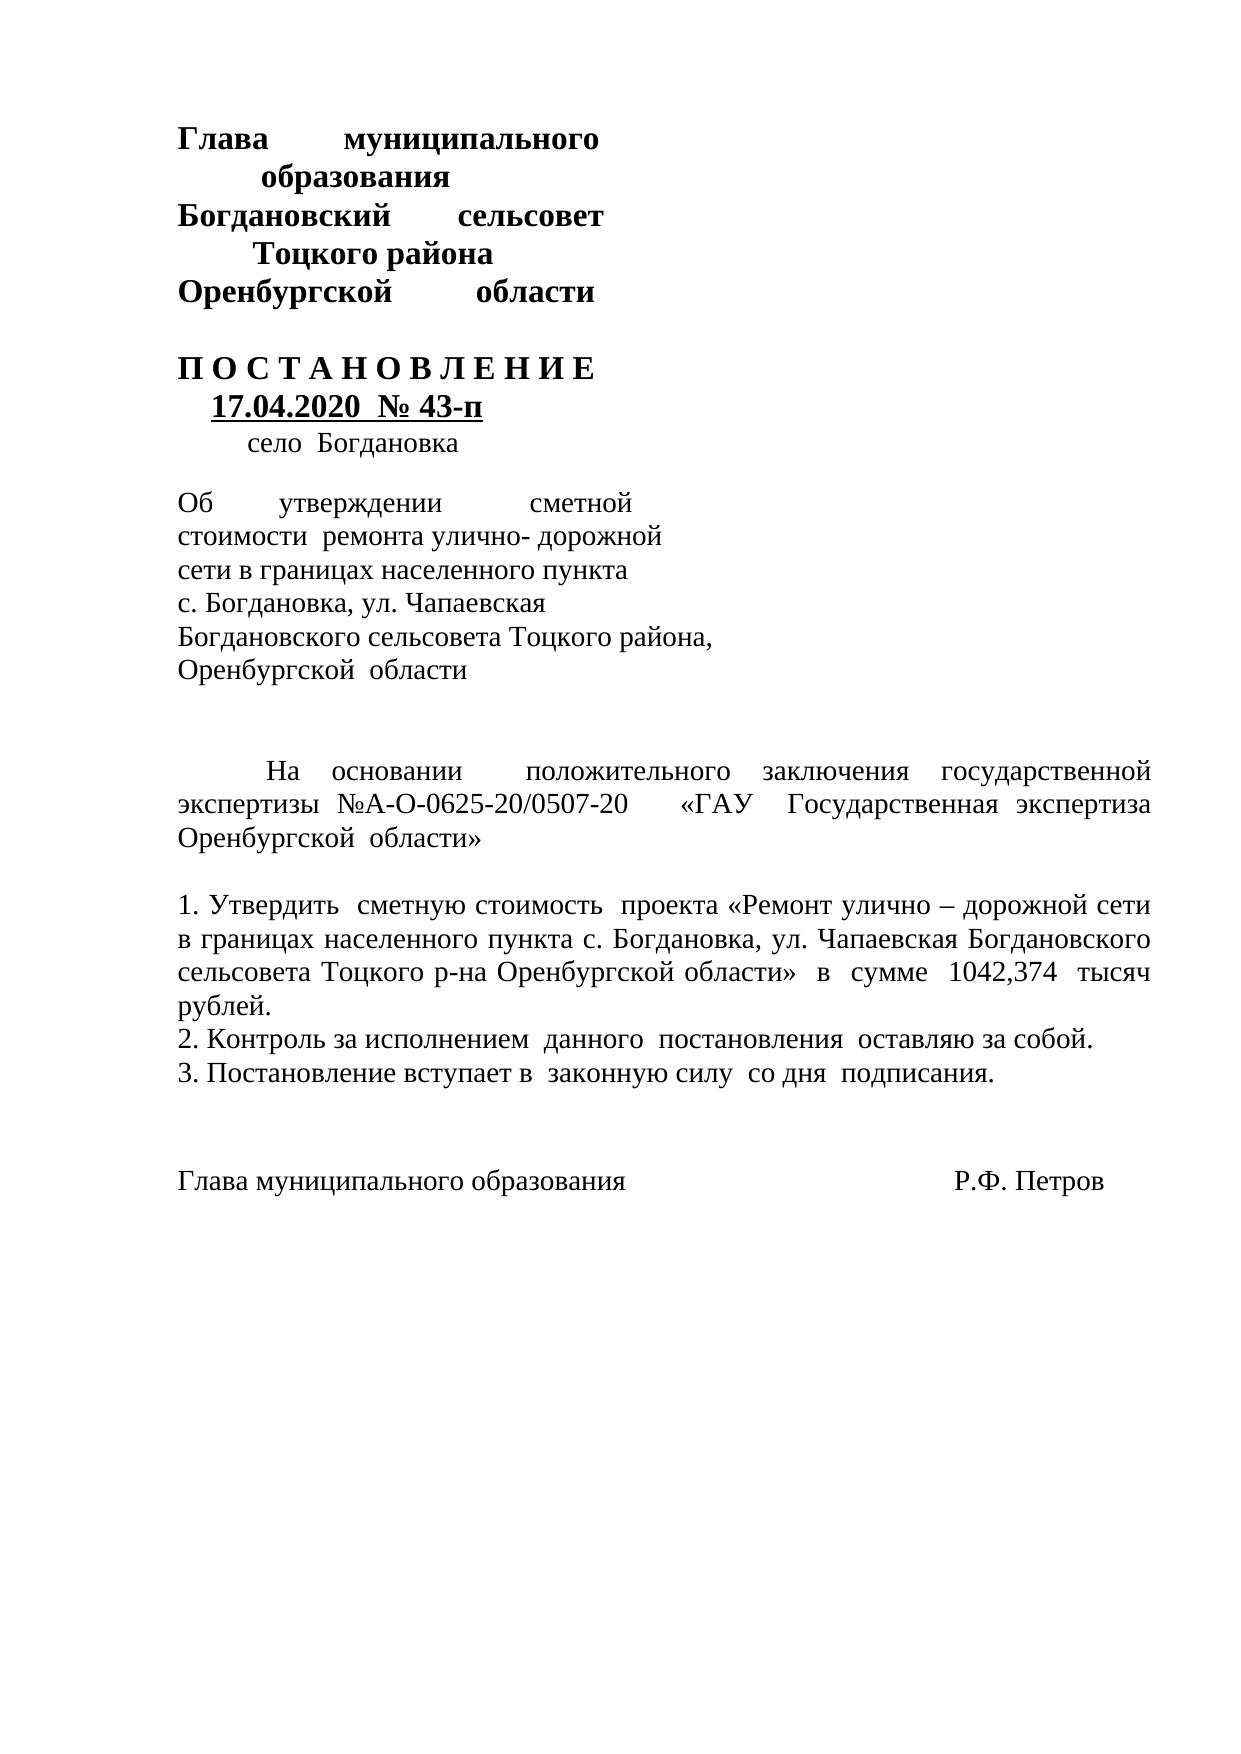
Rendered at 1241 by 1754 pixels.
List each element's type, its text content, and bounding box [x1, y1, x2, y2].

text Глава муниципального образования Р.Ф. Петров [177, 1163, 1152, 1196]
text Богдановский сельсовет [177, 195, 1152, 233]
text На основании положительного заключения государственной экспертизы №А-О-0625-20/0507-20 «ГАУ Государственная экспертиза Оренбургской области» [177, 753, 1152, 854]
subtitle Оренбургской области [177, 271, 1152, 310]
text Тоцкого района [177, 233, 1152, 271]
text 17.04.2020 № 43-п [177, 386, 1152, 425]
text образования [177, 156, 1152, 195]
text село Богдановка [177, 425, 1152, 458]
text 2. Контроль за исполнением данного постановления оставляю за собой. [177, 1021, 1152, 1055]
text П О С Т А Н О В Л Е Н И Е [177, 348, 1152, 386]
subtitle Об утверждении сметной [177, 485, 1152, 518]
text сети в границах населенного пункта [177, 552, 1152, 585]
text 3. Постановление вступает в законную силу со дня подписания. [177, 1055, 1152, 1088]
text Богдановского сельсовета Тоцкого района, [177, 619, 1152, 652]
text 1. Утвердить сметную стоимость проекта «Ремонт улично – дорожной сети в границах населенного пункта с. Богдановка, ул. Чапаевская Богдановского сельсовета Тоцкого р-на Оренбургской области» в сумме 1042,374 тысяч рублей. [177, 887, 1152, 1021]
text стоимости ремонта улично- дорожной [177, 518, 1152, 552]
text Глава муниципального [177, 118, 1152, 156]
text с. Богдановка, ул. Чапаевская [177, 585, 1152, 619]
text Оренбургской области [177, 652, 1152, 686]
